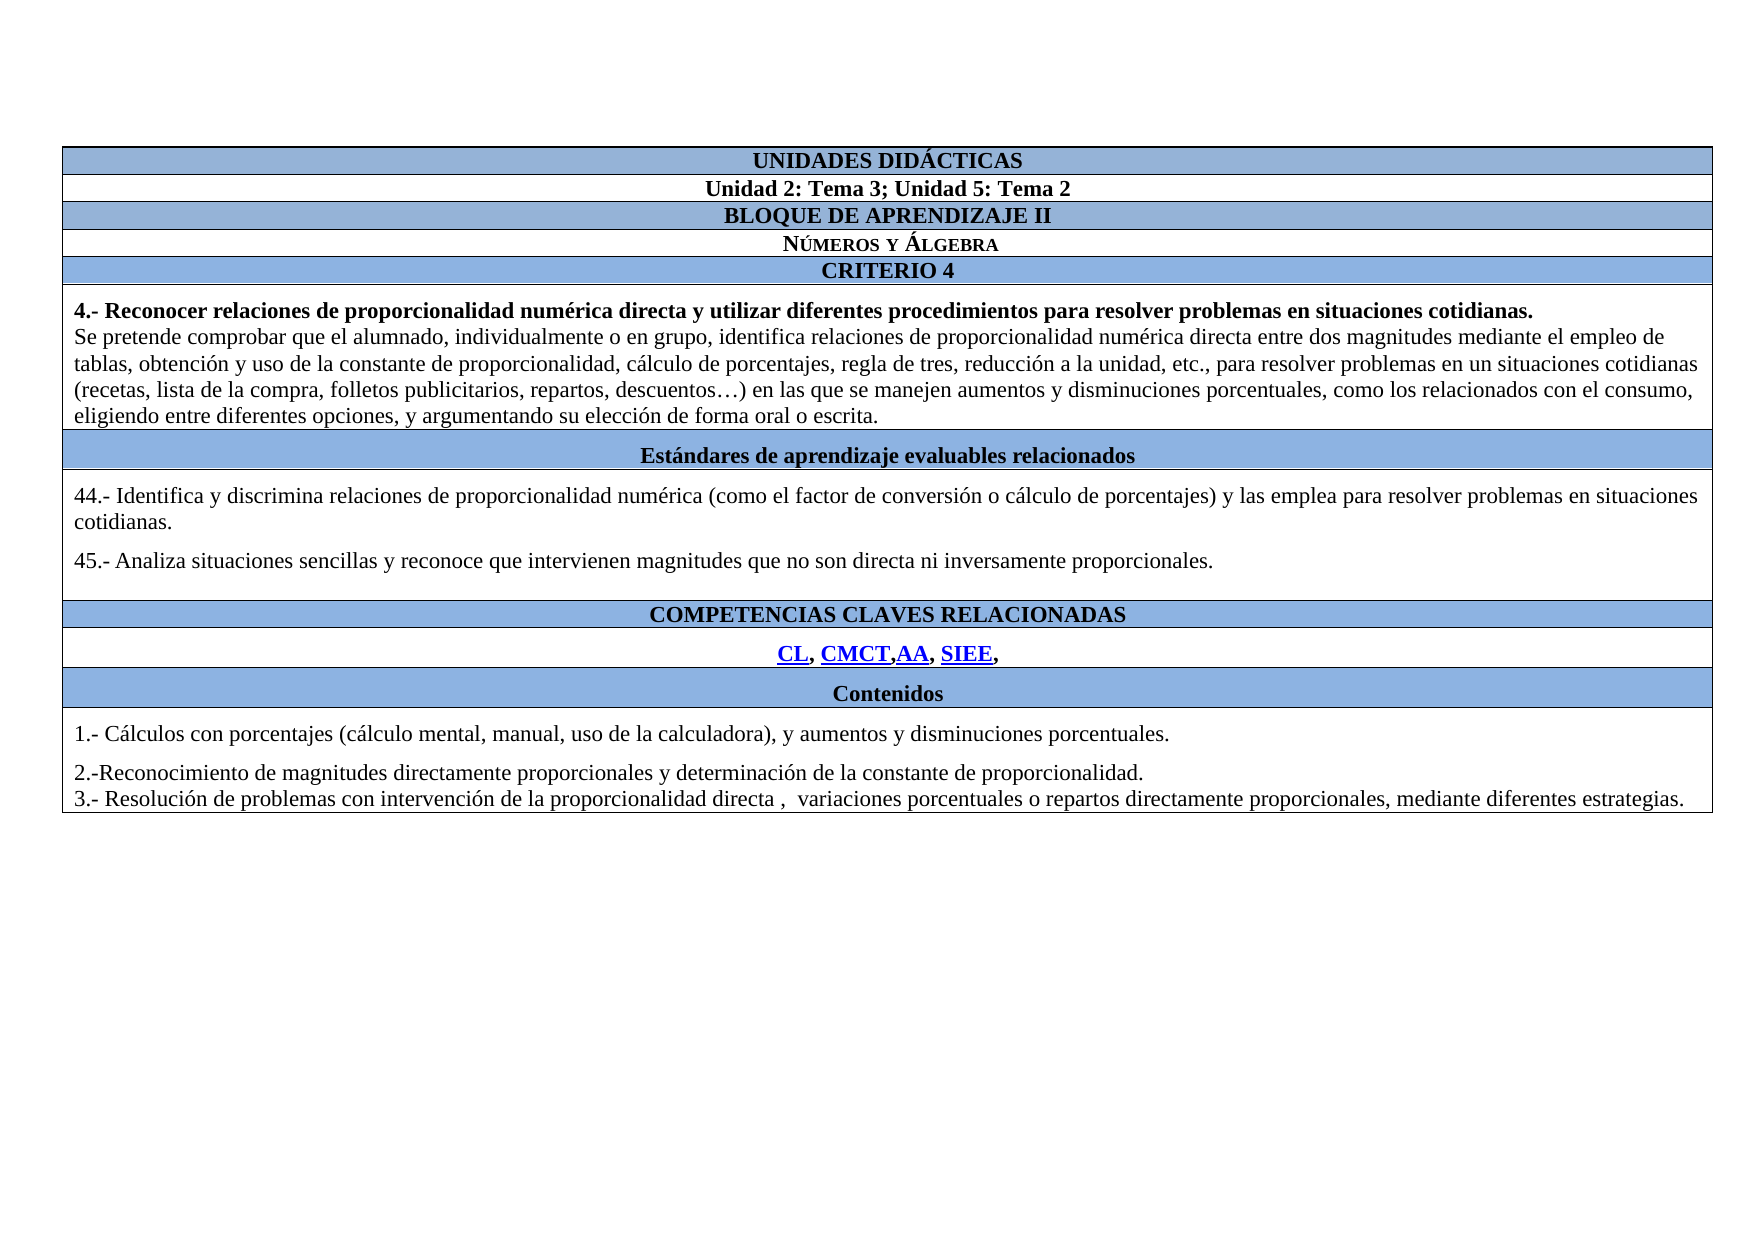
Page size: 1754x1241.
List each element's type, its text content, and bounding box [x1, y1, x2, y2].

table_cell Estándares de aprendizaje evaluables relacionados [63, 430, 1712, 468]
table_cell COMPETENCIAS CLAVES RELACIONADAS [63, 601, 1712, 627]
table_cell 44.- Identifica y discrimina relaciones de proporcionalidad numérica (como el factor de conversión o cálculo de porcentajes) y las emplea para resolver problemas en situaciones cotidianas. 45.- Analiza situaciones sencillas y reconoce que intervienen magnitudes que no son directa ni inversamente proporcionales. [63, 470, 1712, 600]
table_cell Números y Álgebra [63, 230, 1712, 256]
table_cell Contenidos [63, 668, 1712, 707]
table_cell BLOQUE DE APRENDIZAJE II [63, 202, 1712, 229]
table_cell CL, CMCT,AA, SIEE, [63, 628, 1712, 667]
table_cell 4.- Reconocer relaciones de proporcionalidad numérica directa y utilizar diferentes procedimientos para resolver problemas en situaciones cotidianas. Se pretende comprobar que el alumnado, individualmente o en grupo, identifica relaciones de proporcionalidad numérica directa entre dos magnitudes mediante el empleo de tablas, obtención y uso de la constante de proporcionalidad, cálculo de porcentajes, regla de tres, reducción a la unidad, etc., para resolver problemas en un situaciones cotidianas (recetas, lista de la compra, folletos publicitarios, repartos, descuentos…) en las que se manejen aumentos y disminuciones porcentuales, como los relacionados con el consumo, eligiendo entre diferentes opciones, y argumentando su elección de forma oral o escrita. [63, 285, 1712, 429]
table_cell CRITERIO 4 [63, 257, 1712, 283]
table_cell 1.- Cálculos con porcentajes (cálculo mental, manual, uso de la calculadora), y aumentos y disminuciones porcentuales. 2.-Reconocimiento de magnitudes directamente proporcionales y determinación de la constante de proporcionalidad. 3.- Resolución de problemas con intervención de la proporcionalidad directa , variaciones porcentuales o repartos directamente proporcionales, mediante diferentes estrategias. [63, 708, 1712, 812]
table_cell Unidad 2: Tema 3; Unidad 5: Tema 2 [63, 175, 1712, 201]
table_header UNIDADES DIDÁCTICAS [63, 148, 1712, 174]
